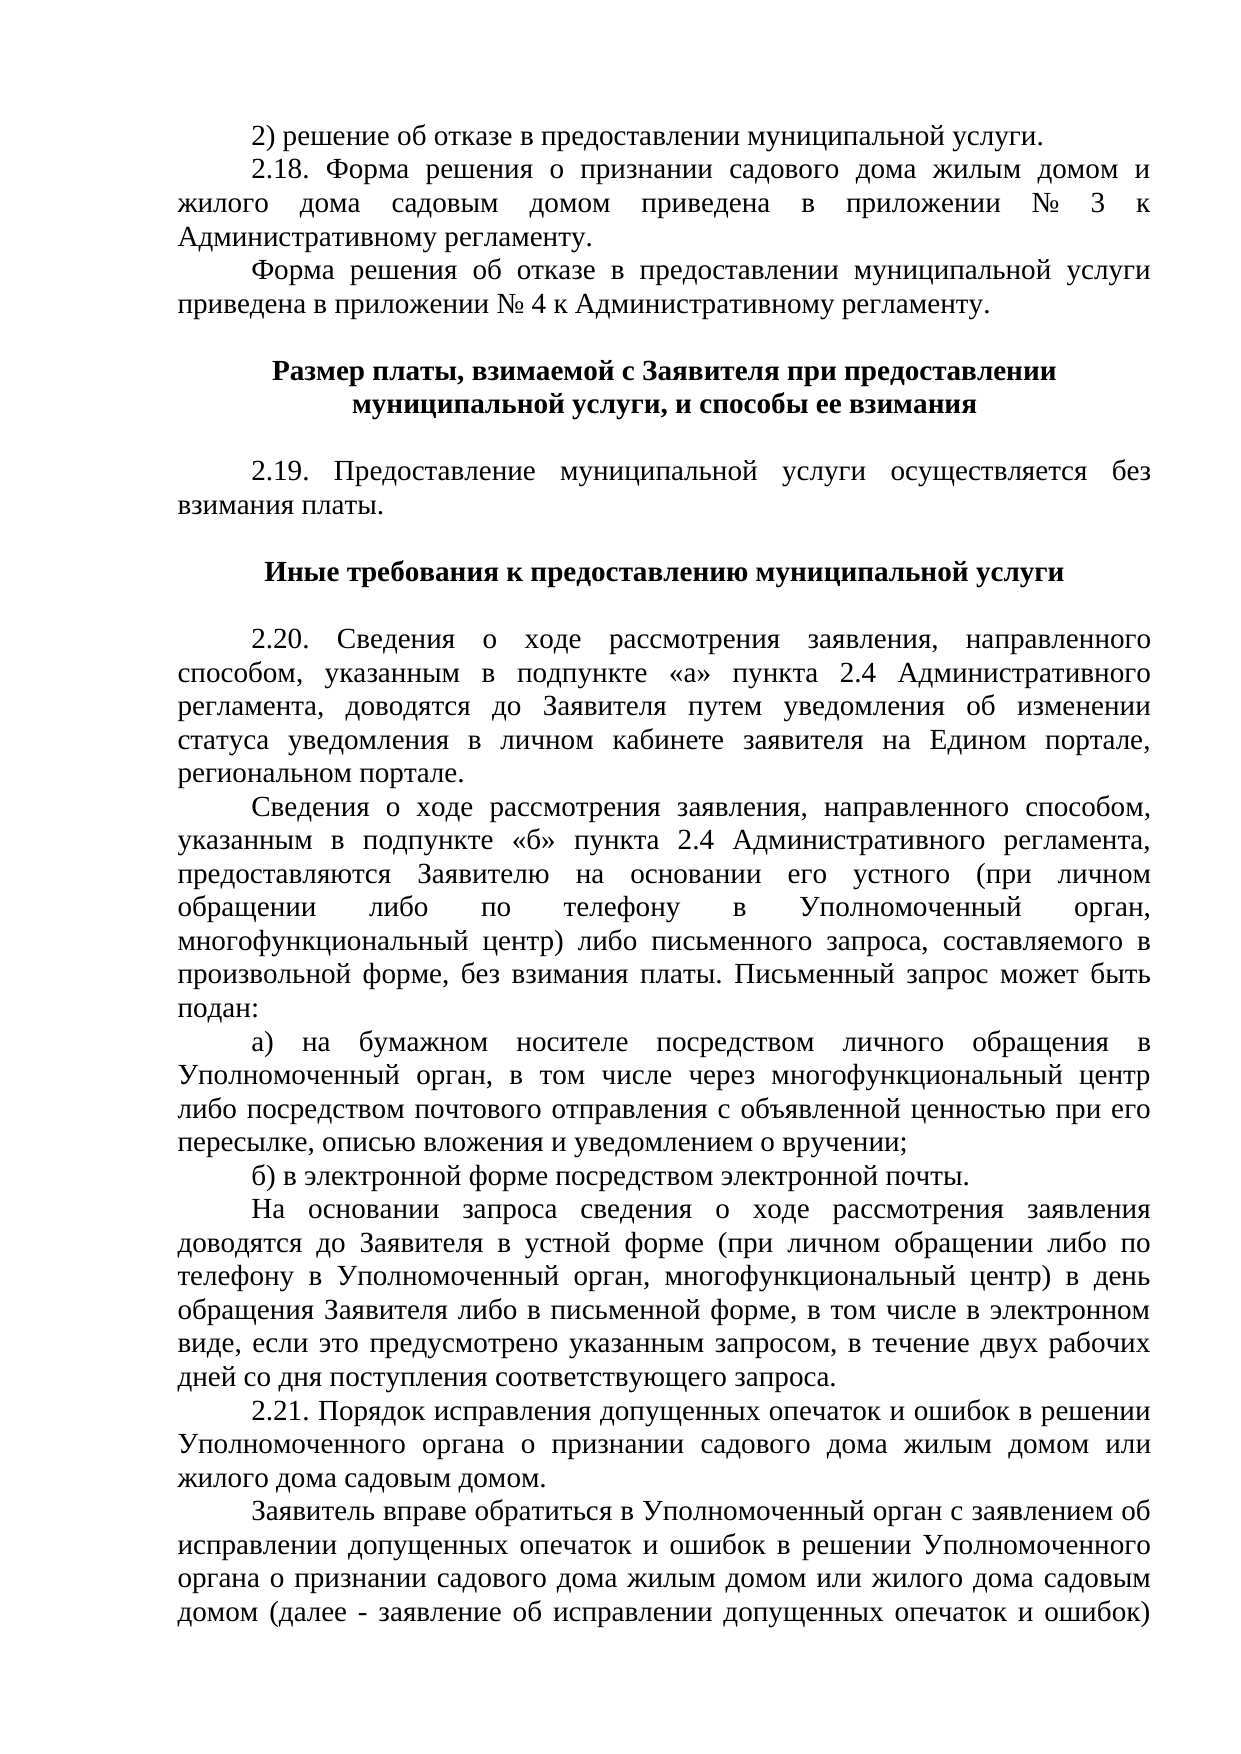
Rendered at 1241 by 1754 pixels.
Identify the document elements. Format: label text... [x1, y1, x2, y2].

text 2) решение об отказе в предоставлении муниципальной услуги. [177, 118, 1152, 152]
text 2.18. Форма решения о признании садового дома жилым домом и жилого дома садовым домом приведена в приложении № 3 к Административному регламенту. [177, 152, 1152, 252]
text Форма решения об отказе в предоставлении муниципальной услуги приведена в приложении № 4 к Административному регламенту. [177, 252, 1152, 319]
text 2.20. Сведения о ходе рассмотрения заявления, направленного способом, указанным в подпункте «а» пункта 2.4 Административного регламента, доводятся до Заявителя путем уведомления об изменении статуса уведомления в личном кабинете заявителя на Едином портале, региональном портале. [177, 621, 1152, 789]
text Иные требования к предоставлению муниципальной услуги [177, 554, 1152, 588]
text а) на бумажном носителе посредством личного обращения в Уполномоченный орган, в том числе через многофункциональный центр либо посредством почтового отправления с объявленной ценностью при его пересылке, описью вложения и уведомлением о вручении; [177, 1024, 1152, 1158]
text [177, 1493, 1152, 1627]
text 2.21. Порядок исправления допущенных опечаток и ошибок в решении Уполномоченного органа о признании садового дома жилым домом или жилого дома садовым домом. [177, 1393, 1152, 1493]
text б) в электронной форме посредством электронной почты. [177, 1158, 1152, 1191]
text 2.19. Предоставление муниципальной услуги осуществляется без взимания платы. [177, 453, 1152, 521]
text Размер платы, взимаемой с Заявителя при предоставлении муниципальной услуги, и способы ее взимания [177, 353, 1152, 420]
text На основании запроса сведения о ходе рассмотрения заявления доводятся до Заявителя в устной форме (при личном обращении либо по телефону в Уполномоченный орган, многофункциональный центр) в день обращения Заявителя либо в письменной форме, в том числе в электронном виде, если это предусмотрено указанным запросом, в течение двух рабочих дней со дня поступления соответствующего запроса. [177, 1191, 1152, 1393]
text Сведения о ходе рассмотрения заявления, направленного способом, указанным в подпункте «б» пункта 2.4 Административного регламента, предоставляются Заявителю на основании его устного (при личном обращении либо по телефону в Уполномоченный орган, многофункциональный центр) либо письменного запроса, составляемого в произвольной форме, без взимания платы. Письменный запрос может быть подан: [177, 789, 1152, 1024]
